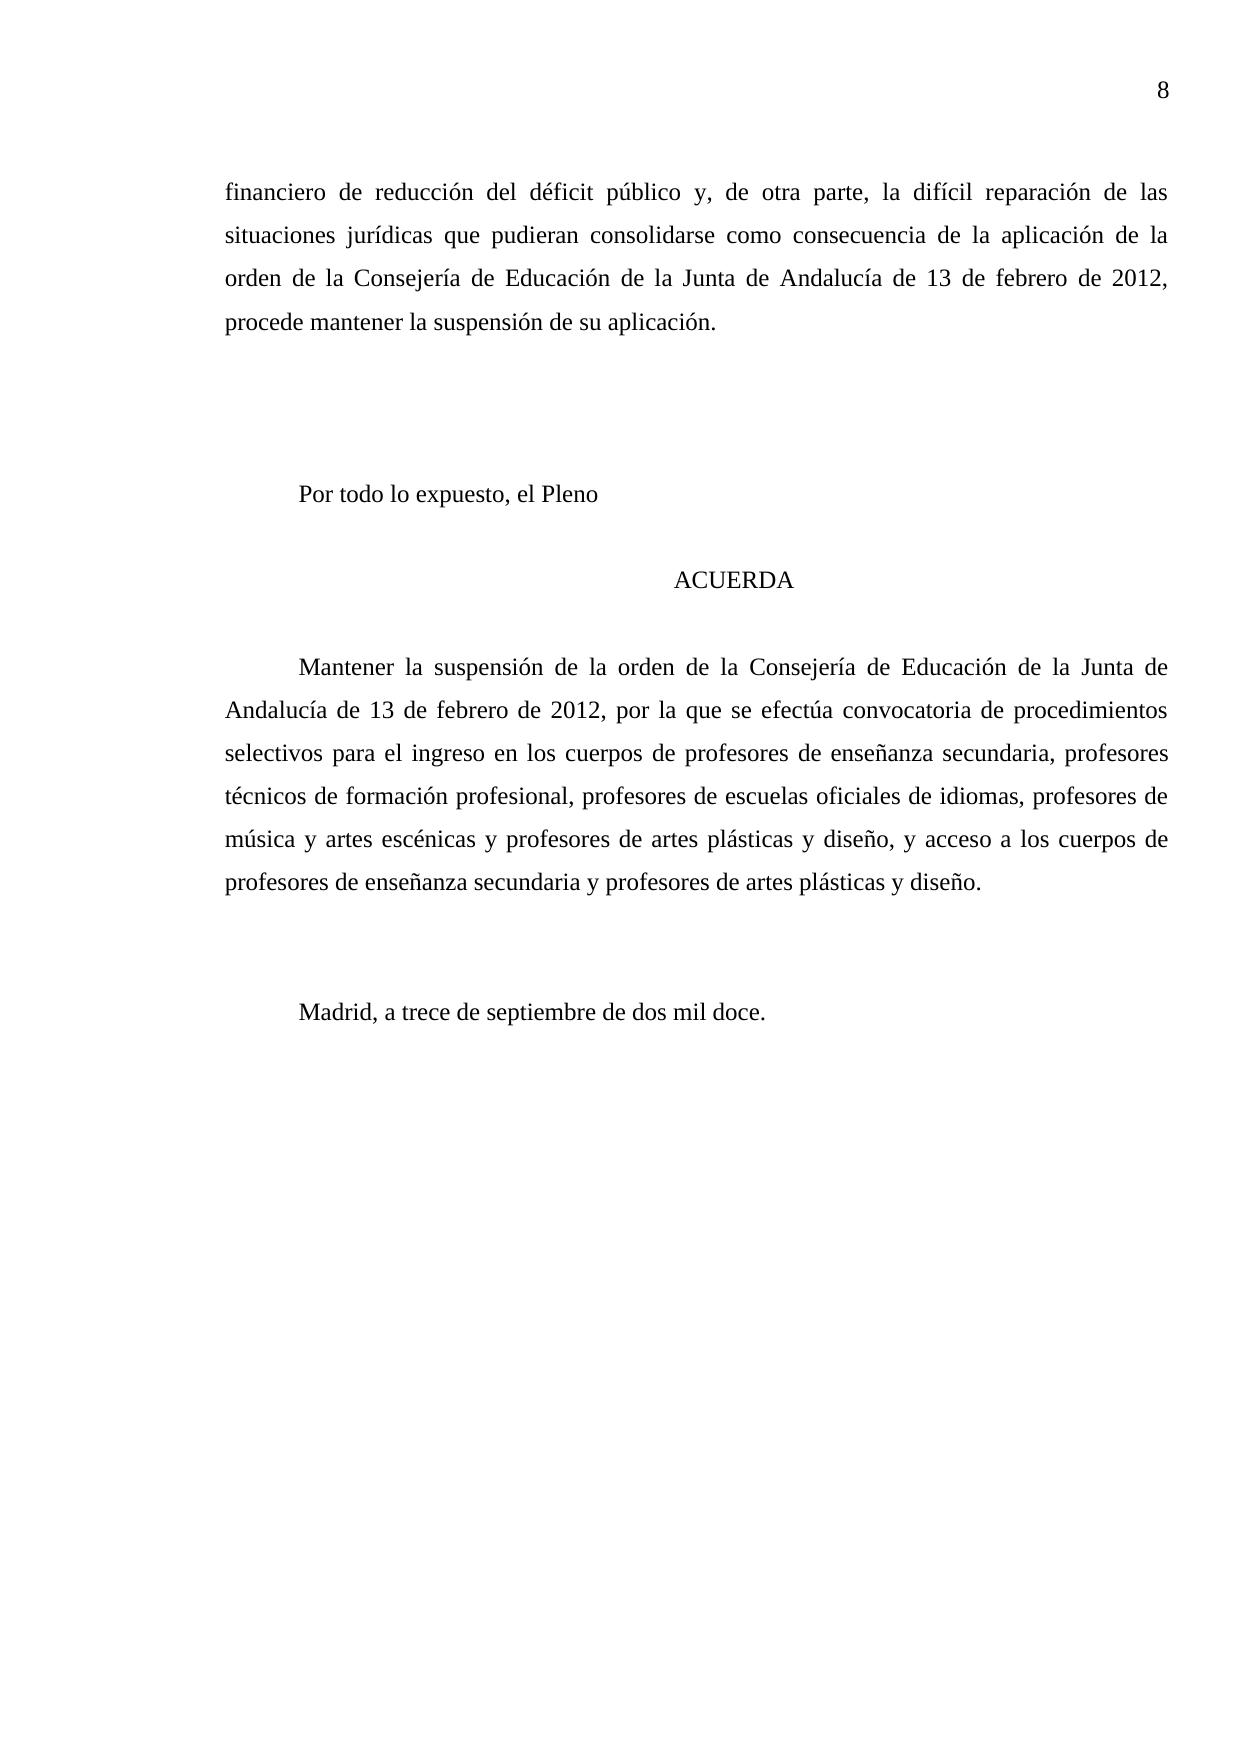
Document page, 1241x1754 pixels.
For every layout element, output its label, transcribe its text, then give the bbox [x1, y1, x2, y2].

text ACUERDA [224, 565, 1169, 594]
text Madrid, a trece de septiembre de dos mil doce. [224, 997, 1169, 1025]
text Por todo lo expuesto, el Pleno [224, 479, 1169, 508]
text Mantener la suspensión de la orden de la Consejería de Educación de la Junta de Andalucía de 13 de febrero de 2012, por la que se efectúa convocatoria de procedimientos selectivos para el ingreso en los cuerpos de profesores de enseñanza secundaria, profesores técnicos de formación profesional, profesores de escuelas oficiales de idiomas, profesores de música y artes escénicas y profesores de artes plásticas y diseño, y acceso a los cuerpos de profesores de enseñanza secundaria y profesores de artes plásticas y diseño. [224, 652, 1169, 896]
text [224, 177, 1169, 335]
